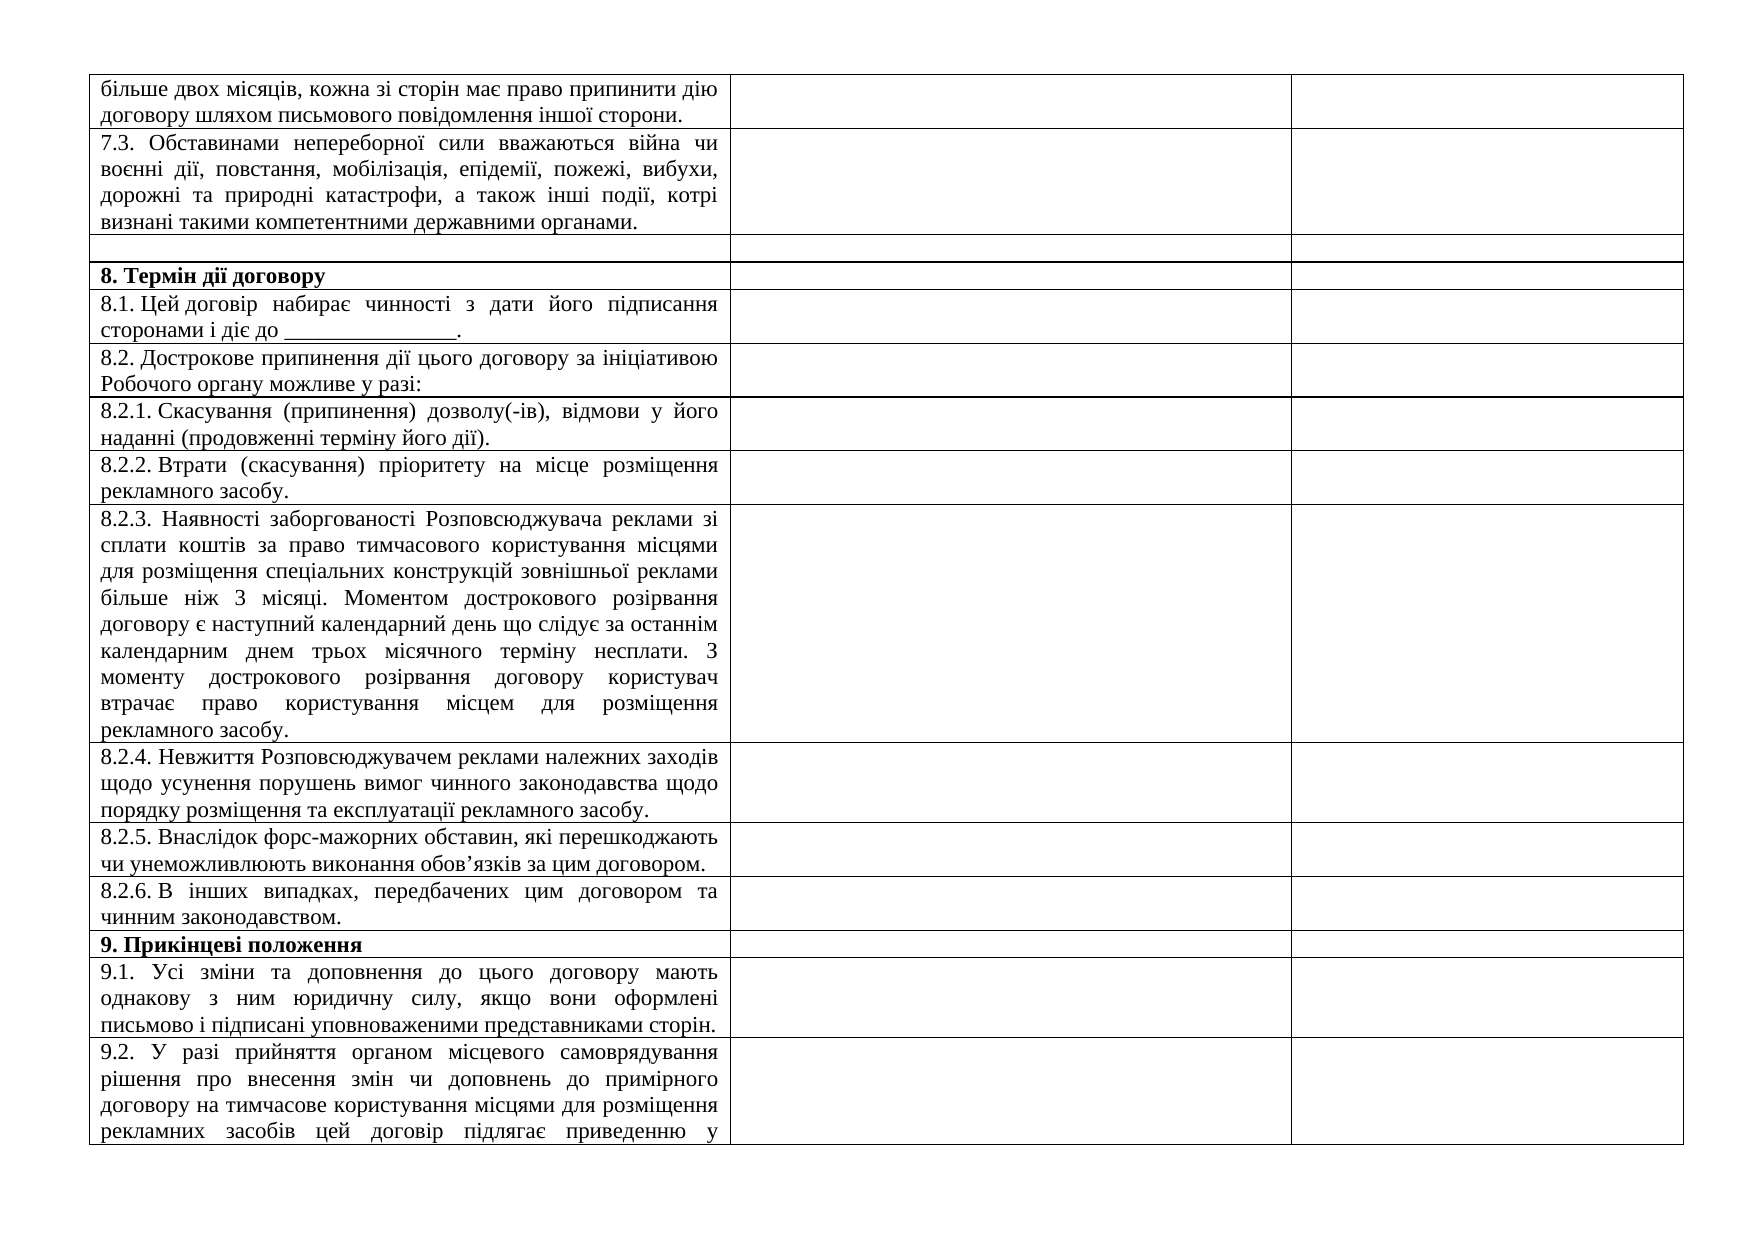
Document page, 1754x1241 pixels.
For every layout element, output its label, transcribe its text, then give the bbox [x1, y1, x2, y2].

table_cell 8.2.4. Невжиття Розповсюджувачем реклами належних заходів щодо усунення порушень вимог чинного законодавства щодо порядку розміщення та експлуатації рекламного засобу. [90, 743, 730, 822]
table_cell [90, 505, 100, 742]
table_cell [1292, 290, 1683, 343]
table_cell [731, 344, 1291, 396]
table_cell [731, 958, 1291, 1037]
table_cell [1292, 129, 1683, 234]
table_cell [1292, 344, 1683, 396]
table_cell [731, 505, 1291, 742]
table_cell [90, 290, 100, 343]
table_cell [731, 877, 1291, 930]
table_cell [1292, 505, 1683, 742]
table_cell [731, 129, 1291, 234]
table_cell [1292, 1038, 1683, 1144]
table_cell 8.1. Цей договір набирає чинності з дати його підписання сторонами і діє до _______________. [462, 290, 730, 343]
table_cell 9. Прикінцеві положення [90, 931, 730, 957]
table_cell 8. Термін дії договору [90, 263, 730, 289]
table_cell [731, 75, 1291, 128]
table_cell [731, 290, 1291, 343]
table_cell [731, 263, 1291, 289]
table_cell 9.1. Усі зміни та доповнення до цього договору мають однакову з ним юридичну силу, якщо вони оформлені письмово і підписані уповноваженими представниками сторін. [90, 958, 730, 1037]
table_cell [1292, 823, 1683, 876]
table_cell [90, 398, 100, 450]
table_cell [1292, 958, 1683, 1037]
table_cell [1292, 398, 1683, 450]
table_cell [1292, 235, 1683, 261]
table_cell [731, 823, 1291, 876]
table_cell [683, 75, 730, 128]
table_cell [731, 235, 1291, 261]
table_cell [1292, 263, 1683, 289]
table_cell 8.2.3. Наявності заборгованості Розповсюджувача реклами зі сплати коштів за право тимчасового користування місцями для розміщення спеціальних конструкцій зовнішньої реклами більше ніж 3 місяці. Моментом дострокового розірвання договору є наступний календарний день що слідує за останнім календарним днем трьох місячного терміну несплати. З моменту дострокового розірвання договору користувач втрачає право користування місцем для розміщення рекламного засобу. [289, 505, 730, 742]
table_cell [1292, 931, 1683, 957]
table_cell [731, 743, 1291, 822]
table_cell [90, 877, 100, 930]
table_cell 8.2.1. Скасування (припинення) дозволу(-ів), відмови у його наданні (продовженні терміну його дії). [491, 398, 730, 450]
table_cell [1292, 451, 1683, 504]
table_cell [1292, 75, 1683, 128]
table_cell [1292, 743, 1683, 822]
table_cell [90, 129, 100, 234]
table_cell [731, 398, 1291, 450]
table_cell [1292, 877, 1683, 930]
table_cell [731, 451, 1291, 504]
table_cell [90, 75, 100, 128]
table_cell [731, 931, 1291, 957]
table_cell 8.2.5. Внаслідок форс-мажорних обставин, які перешкоджають чи унеможливлюють виконання обов’язків за цим договором. [90, 823, 730, 876]
table_cell [90, 235, 730, 261]
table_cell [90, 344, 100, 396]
table_cell 8.2.2. Втрати (скасування) пріоритету на місце розміщення рекламного засобу. [90, 451, 730, 504]
table_cell [731, 1038, 1291, 1144]
table_cell 8.2. Дострокове припинення дії цього договору за ініціативою Робочого органу можливе у разі: [422, 344, 730, 396]
table_cell 8.2.6. В інших випадках, передбачених цим договором та чинним законодавством. [342, 877, 730, 930]
